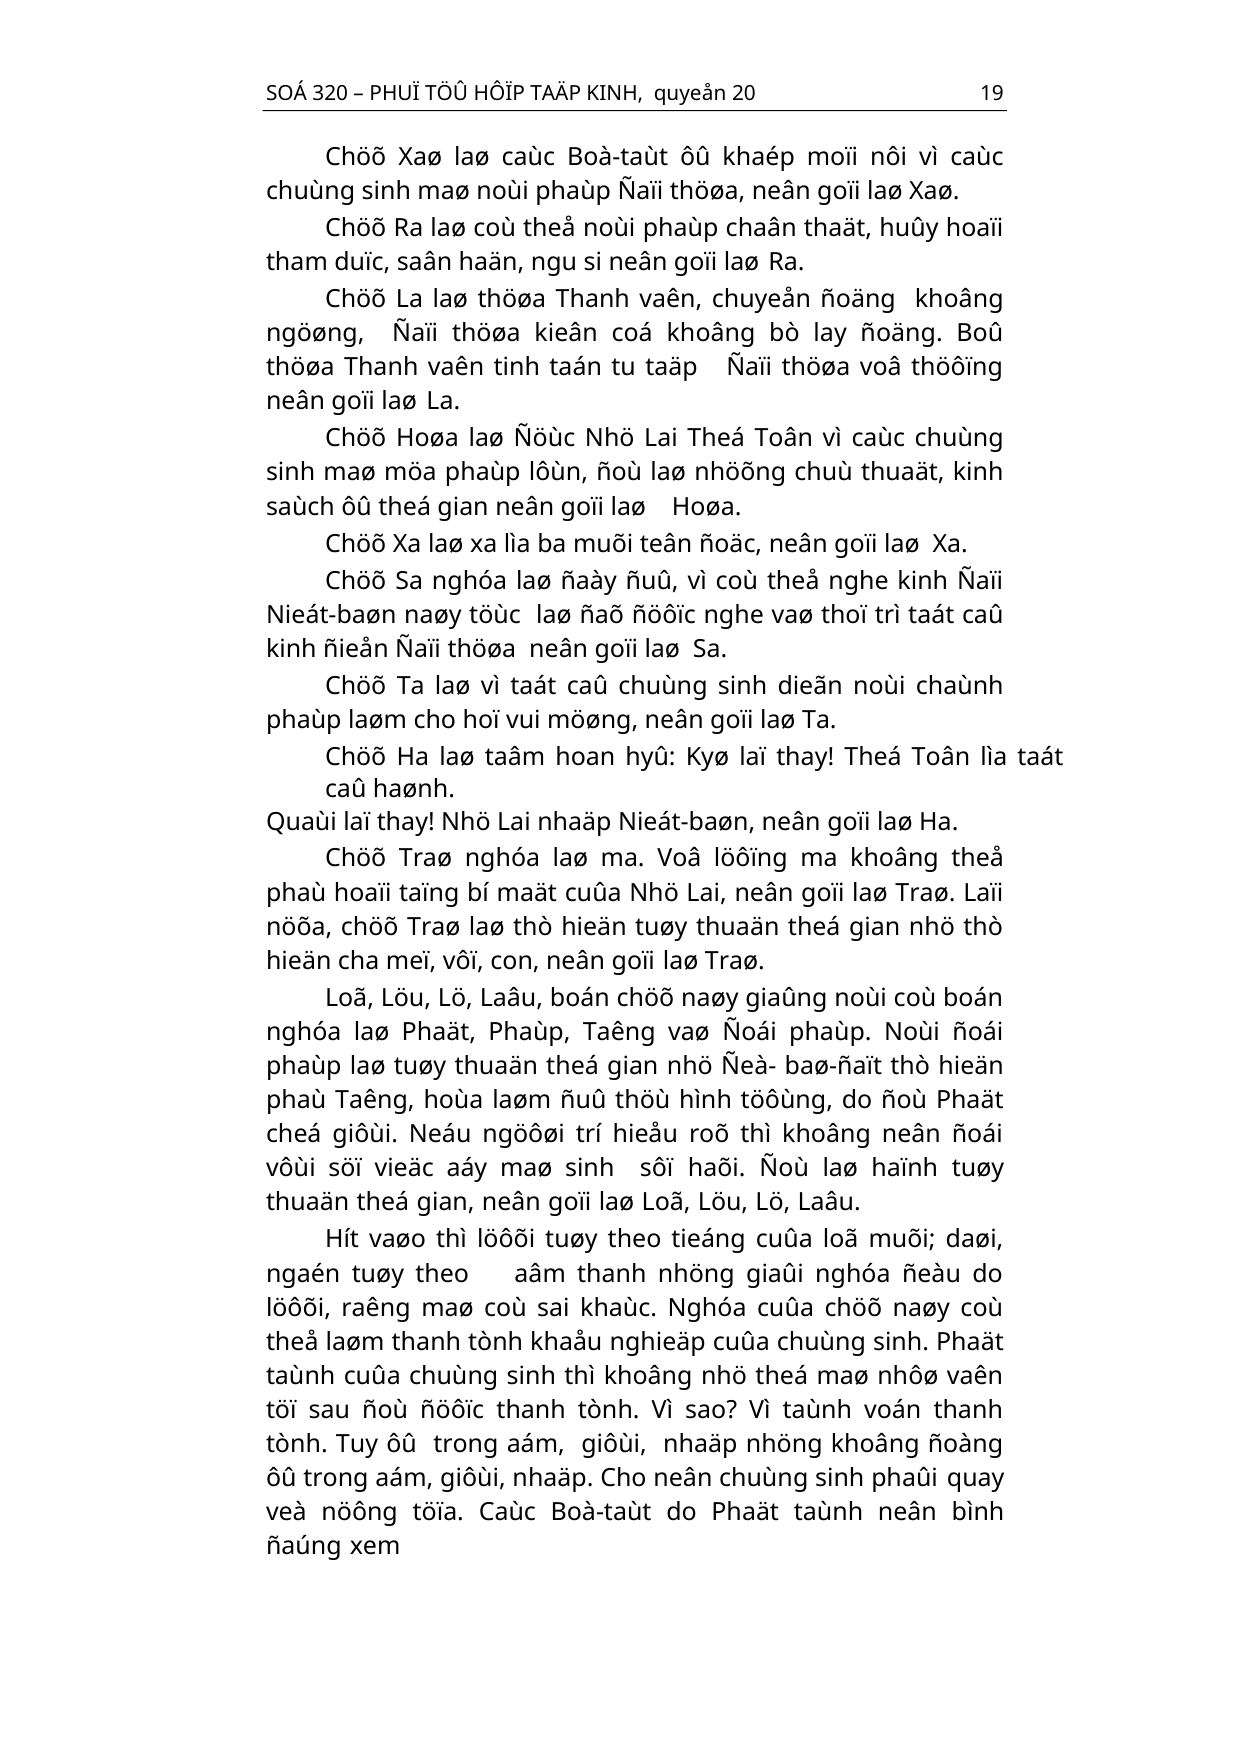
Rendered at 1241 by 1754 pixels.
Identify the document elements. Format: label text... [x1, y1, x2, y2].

text SOÁ 320 – PHUÏ TÖÛ HÔÏP TAÄP KINH, quyeån 20 19 [266, 78, 1065, 107]
text Chöõ Xaø laø caùc Boà-taùt ôû khaép moïi nôi vì caùc chuùng sinh maø noùi phaùp Ñaïi thöøa, neân goïi laø Xaø. [266, 138, 1004, 206]
text Chöõ Traø nghóa laø ma. Voâ löôïng ma khoâng theå phaù hoaïi taïng bí maät cuûa Nhö Lai, neân goïi laø Traø. Laïi nöõa, chöõ Traø laø thò hieän tuøy thuaän theá gian nhö thò hieän cha meï, vôï, con, neân goïi laø Traø. [266, 840, 1004, 976]
text Chöõ Xa laø xa lìa ba muõi teân ñoäc, neân goïi laø Xa. [325, 525, 1065, 559]
text Chöõ Ha laø taâm hoan hyû: Kyø laï thay! Theá Toân lìa taát caû haønh. [325, 739, 1065, 804]
text Hít vaøo thì löôõi tuøy theo tieáng cuûa loã muõi; daøi, ngaén tuøy theo aâm thanh nhöng giaûi nghóa ñeàu do löôõi, raêng maø coù sai khaùc. Nghóa cuûa chöõ naøy coù theå laøm thanh tònh khaåu nghieäp cuûa chuùng sinh. Phaät taùnh cuûa chuùng sinh thì khoâng nhö theá maø nhôø vaên töï sau ñoù ñöôïc thanh tònh. Vì sao? Vì taùnh voán thanh tònh. Tuy ôû trong aám, giôùi, nhaäp nhöng khoâng ñoàng ôû trong aám, giôùi, nhaäp. Cho neân chuùng sinh phaûi quay veà nöông töïa. Caùc Boà-taùt do Phaät taùnh neân bình ñaúng xem [266, 1221, 1004, 1562]
text Chöõ La laø thöøa Thanh vaên, chuyeån ñoäng khoâng ngöøng, Ñaïi thöøa kieân coá khoâng bò lay ñoäng. Boû thöøa Thanh vaên tinh taán tu taäp Ñaïi thöøa voâ thöôïng neân goïi laø La. [266, 281, 1004, 417]
text Chöõ Ta laø vì taát caû chuùng sinh dieãn noùi chaùnh phaùp laøm cho hoï vui möøng, neân goïi laø Ta. [266, 668, 1004, 736]
text Loã, Löu, Lö, Laâu, boán chöõ naøy giaûng noùi coù boán nghóa laø Phaät, Phaùp, Taêng vaø Ñoái phaùp. Noùi ñoái phaùp laø tuøy thuaän theá gian nhö Ñeà- baø-ñaït thò hieän phaù Taêng, hoùa laøm ñuû thöù hình töôùng, do ñoù Phaät cheá giôùi. Neáu ngöôøi trí hieåu roõ thì khoâng neân ñoái vôùi söï vieäc aáy maø sinh sôï haõi. Ñoù laø haïnh tuøy thuaän theá gian, neân goïi laø Loã, Löu, Lö, Laâu. [266, 979, 1004, 1218]
text Chöõ Hoøa laø Ñöùc Nhö Lai Theá Toân vì caùc chuùng sinh maø möa phaùp lôùn, ñoù laø nhöõng chuù thuaät, kinh saùch ôû theá gian neân goïi laø Hoøa. [266, 420, 1004, 522]
text Chöõ Sa nghóa laø ñaày ñuû, vì coù theå nghe kinh Ñaïi Nieát-baøn naøy töùc laø ñaõ ñöôïc nghe vaø thoï trì taát caû kinh ñieån Ñaïi thöøa neân goïi laø Sa. [266, 563, 1004, 665]
text Quaùi laï thay! Nhö Lai nhaäp Nieát-baøn, neân goïi laø Ha. [266, 804, 1065, 837]
text Chöõ Ra laø coù theå noùi phaùp chaân thaät, huûy hoaïi tham duïc, saân haän, ngu si neân goïi laø Ra. [266, 209, 1004, 277]
